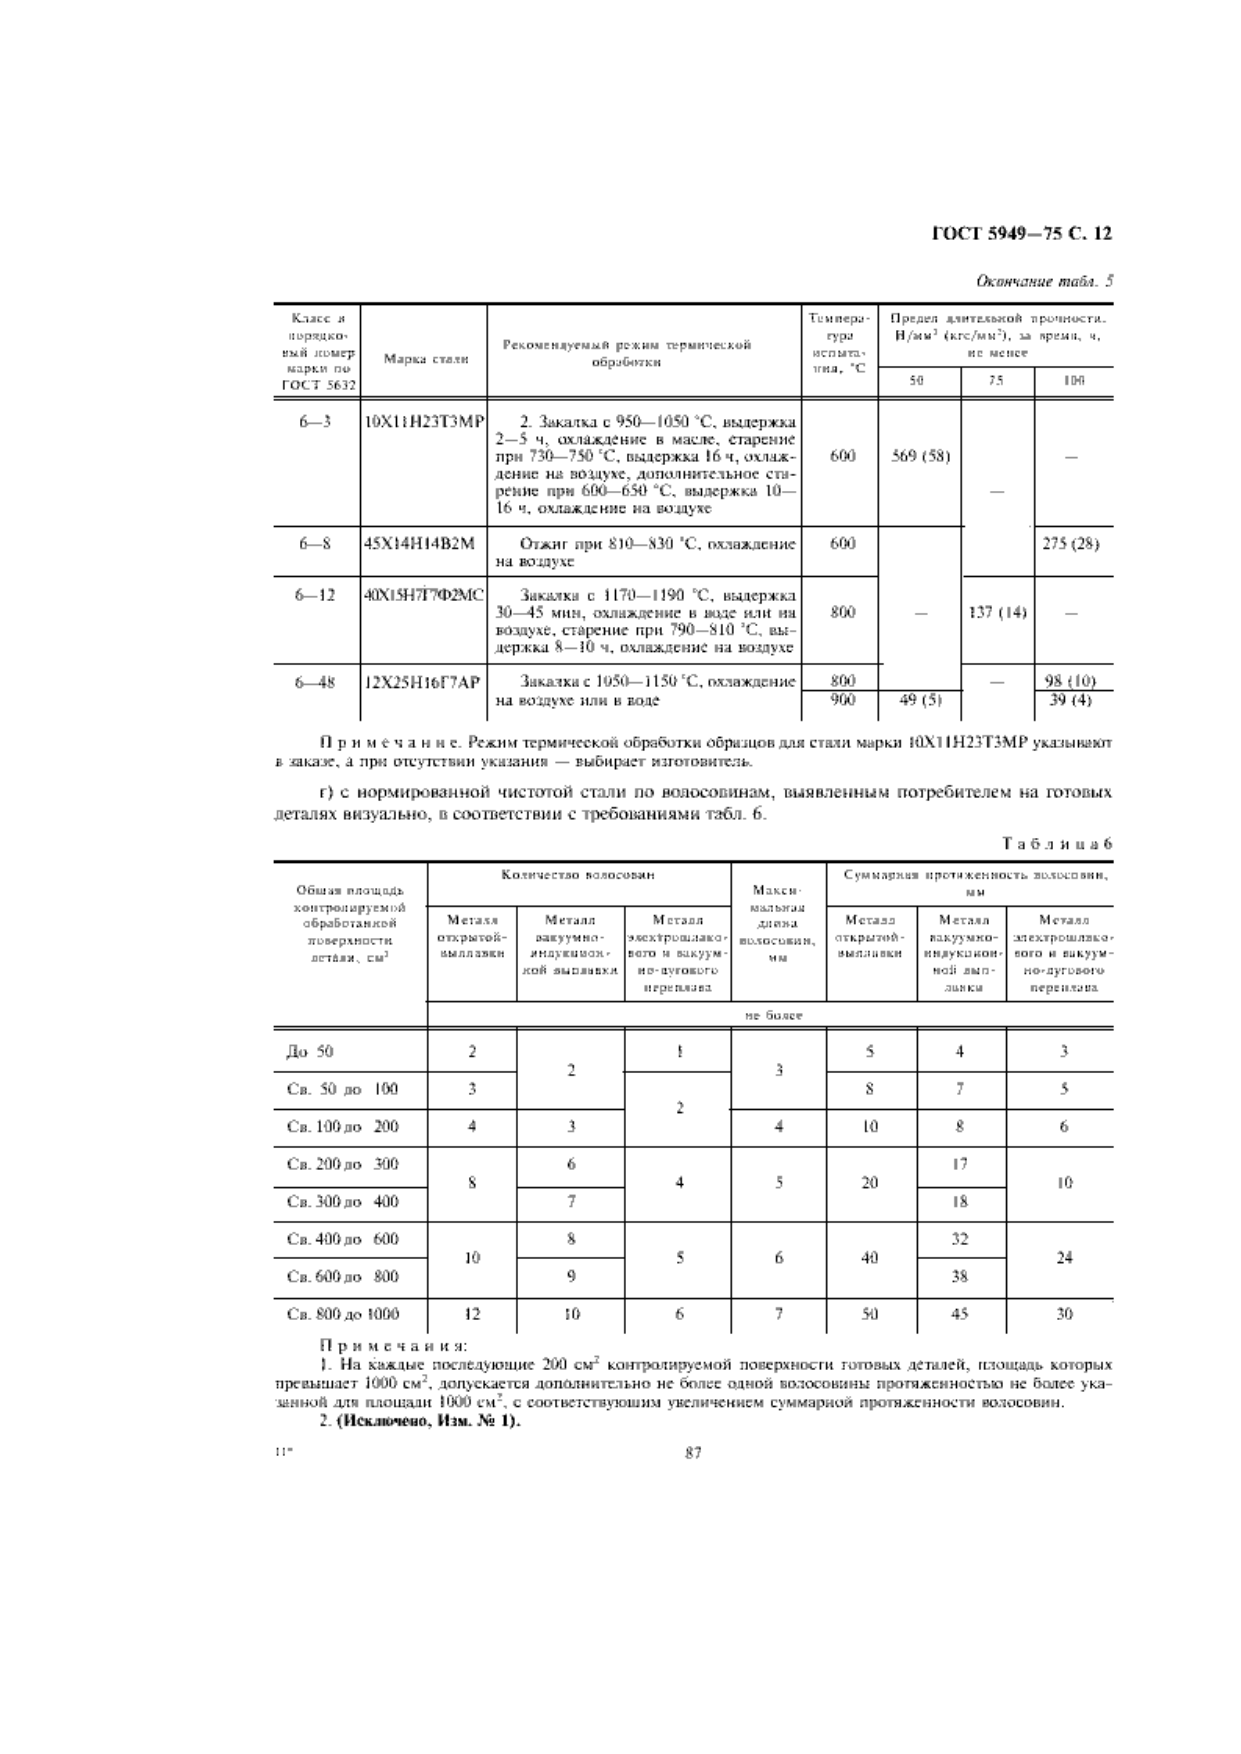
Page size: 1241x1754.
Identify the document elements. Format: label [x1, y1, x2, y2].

picture [177, 118, 1210, 1581]
